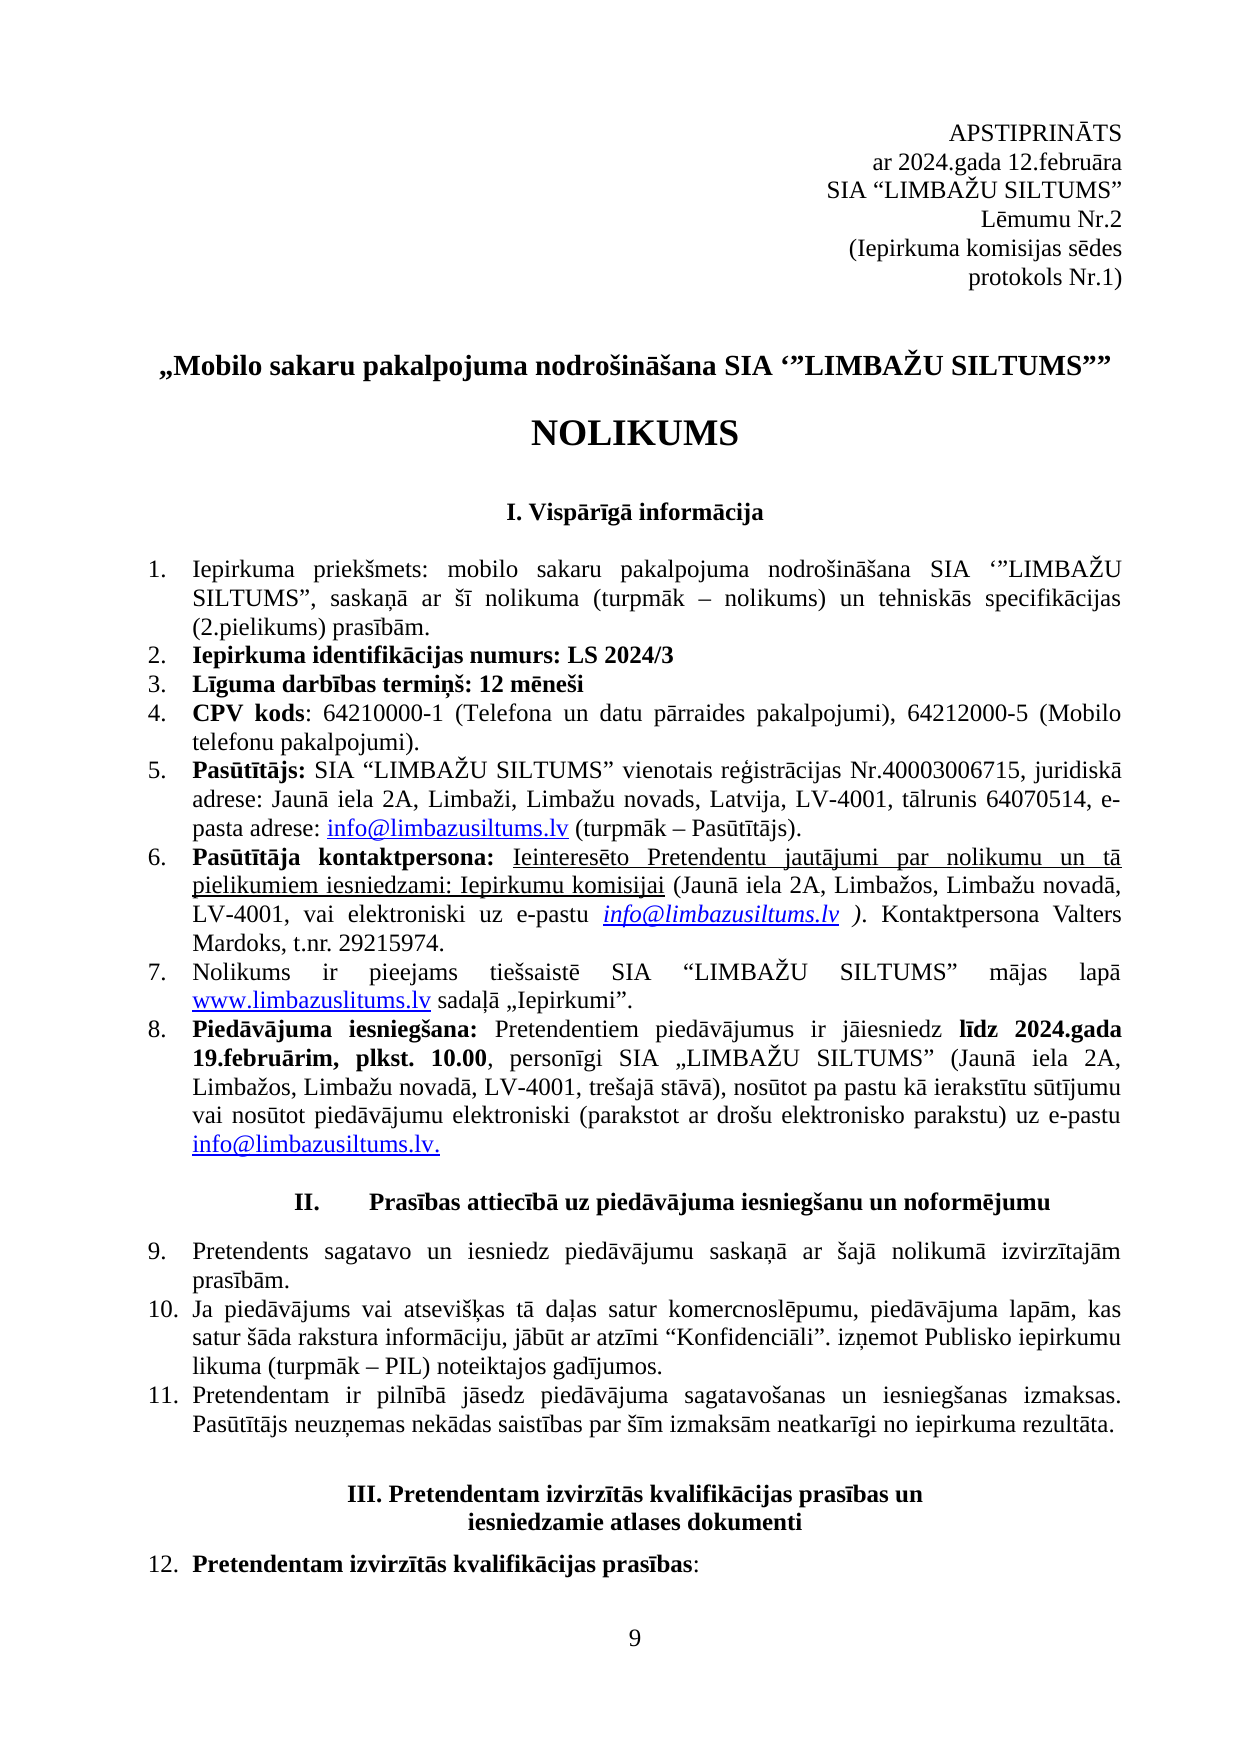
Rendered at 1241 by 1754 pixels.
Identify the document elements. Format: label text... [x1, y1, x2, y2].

text Lēmumu Nr.2 [148, 204, 1122, 233]
list Pretendentam ir pilnībā jāsedz piedāvājuma sagatavošanas un iesniegšanas izmaksas. Pasūtītājs neuzņemas nekādas saistības par šīm izmaksām neatkarīgi no iepirkuma rezultāta. [148, 1380, 1122, 1437]
text „Mobilo sakaru pakalpojuma nodrošināšana SIA ‘”LIMBAŽU SILTUMS”” [148, 348, 1122, 382]
list Piedāvājuma iesniegšana: Pretendentiem piedāvājumus ir jāiesniedz līdz 2024.gada 19.februārim, plkst. 10.00, personīgi SIA „LIMBAŽU SILTUMS” (Jaunā iela 2A, Limbažos, Limbažu novadā, LV-4001, trešajā stāvā), nosūtot pa pastu kā ierakstītu sūtījumu vai nosūtot piedāvājumu elektroniski (parakstot ar drošu elektronisko parakstu) uz e-pastu info@limbazusiltums.lv. [148, 1014, 1122, 1158]
list Pasūtītājs: SIA “LIMBAŽU SILTUMS” vienotais reģistrācijas Nr.40003006715, juridiskā adrese: Jaunā iela 2A, Limbaži, Limbažu novads, Latvija, LV-4001, tālrunis 64070514, e-pasta adrese: info@limbazusiltums.lv (turpmāk – Pasūtītājs). [148, 755, 1122, 842]
list Pretendentam izvirzītās kvalifikācijas prasības: [148, 1549, 1123, 1577]
text APSTIPRINĀTS [148, 118, 1122, 147]
list CPV kods: 64210000-1 (Telefona un datu pārraides pakalpojumi), 64212000-5 (Mobilo telefonu pakalpojumi). [148, 698, 1122, 755]
list Prasības attiecībā uz piedāvājuma iesniegšanu un noformējumu [223, 1187, 1122, 1215]
list Līguma darbības termiņš: 12 mēneši [148, 669, 1122, 698]
text III. Pretendentam izvirzītās kvalifikācijas prasības un iesniedzamie atlases dokumenti [298, 1479, 972, 1536]
list Ja piedāvājums vai atsevišķas tā daļas satur komercnoslēpumu, piedāvājuma lapām, kas satur šāda rakstura informāciju, jābūt ar atzīmi “Konfidenciāli”. izņemot Publisko iepirkumu likuma (turpmāk – PIL) noteiktajos gadījumos. [148, 1294, 1122, 1380]
text NOLIKUMS [148, 410, 1122, 453]
text (Iepirkuma komisijas sēdes [148, 233, 1122, 262]
list Pretendents sagatavo un iesniedz piedāvājumu saskaņā ar šajā nolikumā izvirzītajām prasībām. [148, 1236, 1122, 1294]
text protokols Nr.1) [148, 262, 1122, 291]
list Nolikums ir pieejams tiešsaistē SIA “LIMBAŽU SILTUMS” mājas lapā www.limbazuslitums.lv sadaļā „Iepirkumi”. [148, 957, 1122, 1014]
text SIA “LIMBAŽU SILTUMS” [148, 176, 1122, 204]
text I. Vispārīgā informācija [148, 497, 1122, 525]
list Iepirkuma priekšmets: mobilo sakaru pakalpojuma nodrošināšana SIA ‘”LIMBAŽU SILTUMS”, saskaņā ar šī nolikuma (turpmāk – nolikums) un tehniskās specifikācijas (2.pielikums) prasībām. [148, 554, 1122, 640]
list Pasūtītāja kontaktpersona: Ieinteresēto Pretendentu jautājumi par nolikumu un tā pielikumiem iesniedzami: Iepirkumu komisijai (Jaunā iela 2A, Limbažos, Limbažu novadā, LV-4001, vai elektroniski uz e-pastu info@limbazusiltums.lv ). Kontaktpersona Valters Mardoks, t.nr. 29215974. [148, 842, 1122, 957]
list Iepirkuma identifikācijas numurs: LS 2024/3 [148, 640, 1122, 669]
text ar 2024.gada 12.februāra [148, 147, 1122, 176]
